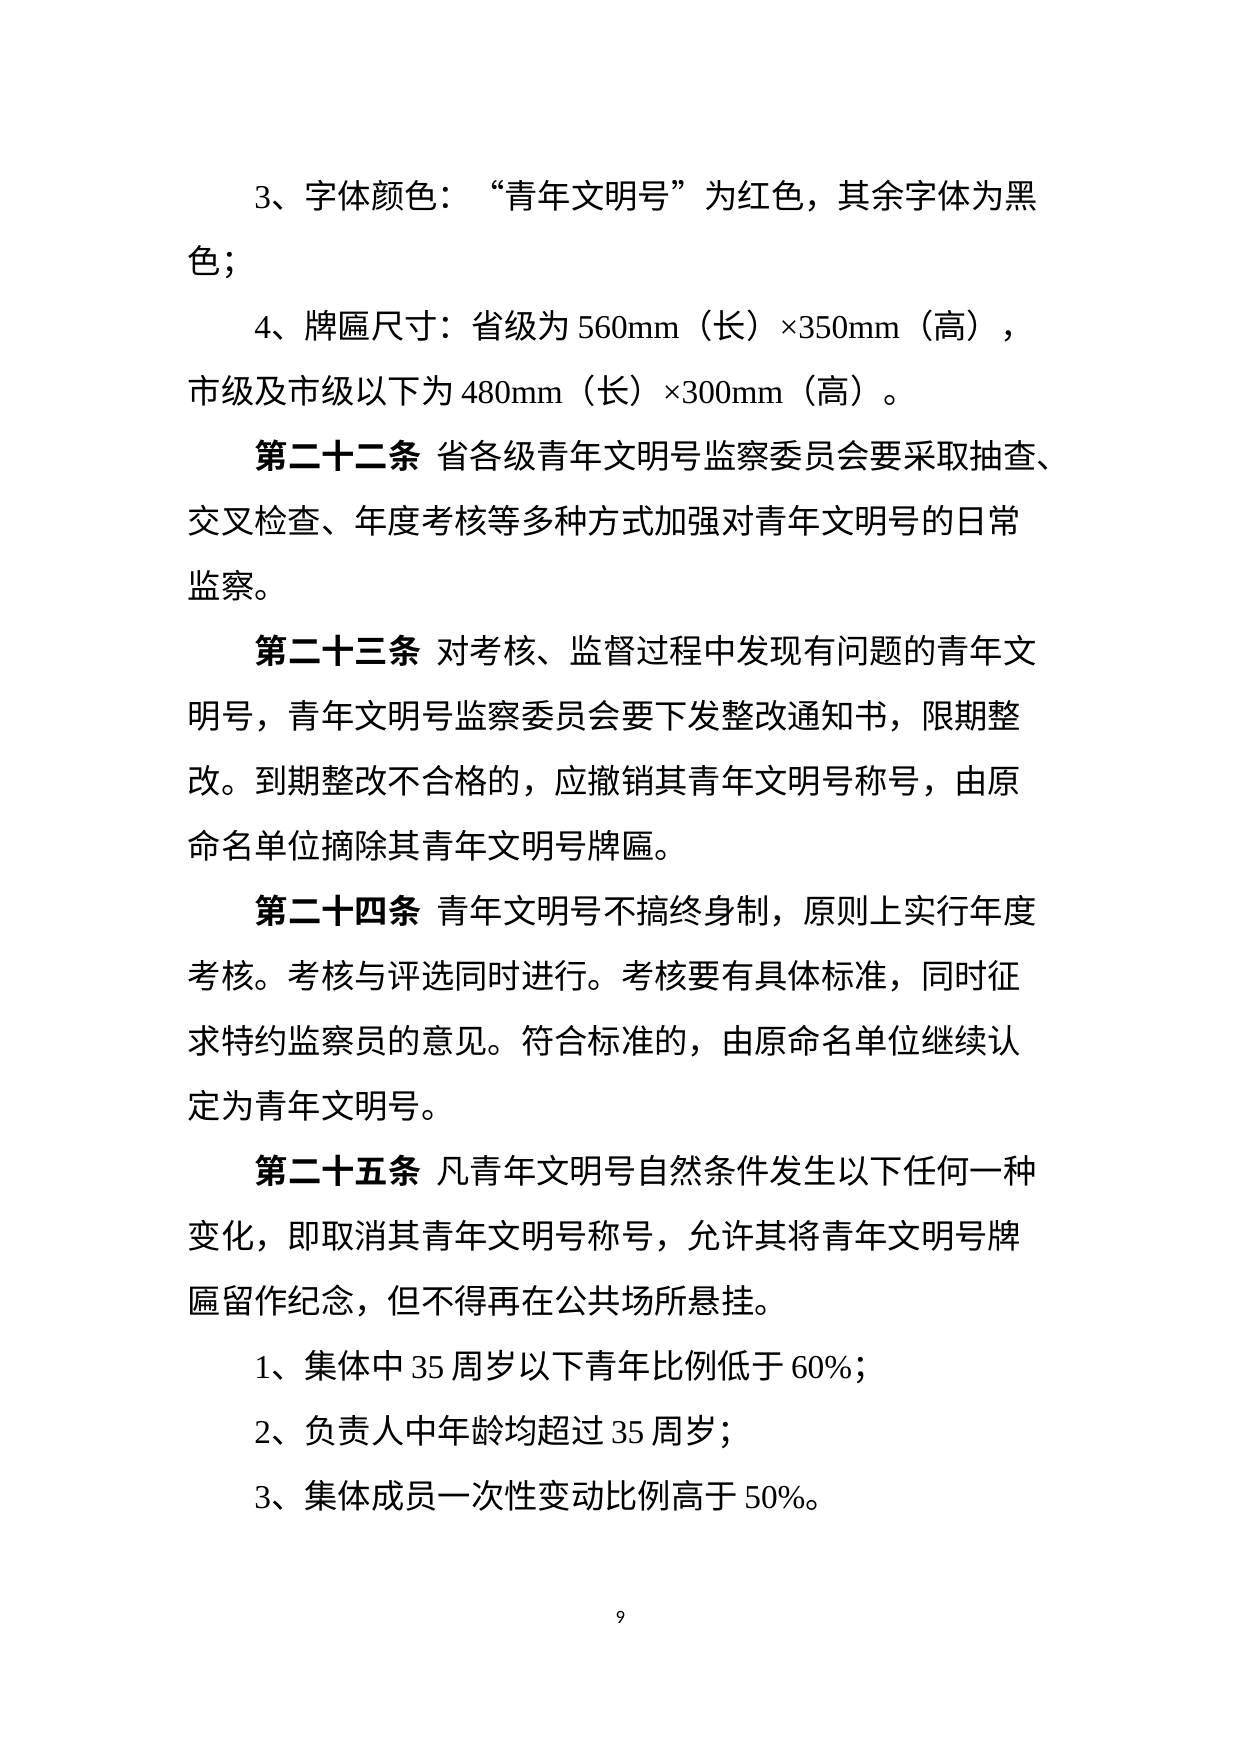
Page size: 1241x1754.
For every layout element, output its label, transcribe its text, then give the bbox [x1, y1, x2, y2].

text 2、负责人中年龄均超过35周岁； [187, 1397, 1053, 1462]
text 4、牌匾尺寸：省级为560mm（长）×350mm（高），市级及市级以下为480mm（长）×300mm（高）。 [187, 292, 1053, 422]
text 3、字体颜色：“青年文明号”为红色，其余字体为黑色； [187, 162, 1053, 292]
text 第二十四条 青年文明号不搞终身制，原则上实行年度考核。考核与评选同时进行。考核要有具体标准，同时征求特约监察员的意见。符合标准的，由原命名单位继续认定为青年文明号。 [187, 877, 1053, 1137]
text 第二十五条 凡青年文明号自然条件发生以下任何一种变化，即取消其青年文明号称号，允许其将青年文明号牌匾留作纪念，但不得再在公共场所悬挂。 [187, 1137, 1053, 1332]
text 第二十三条 对考核、监督过程中发现有问题的青年文明号，青年文明号监察委员会要下发整改通知书，限期整改。到期整改不合格的，应撤销其青年文明号称号，由原命名单位摘除其青年文明号牌匾。 [187, 617, 1053, 877]
text 第二十二条 省各级青年文明号监察委员会要采取抽查、交叉检查、年度考核等多种方式加强对青年文明号的日常监察。 [187, 422, 1053, 617]
text 1、集体中35周岁以下青年比例低于60%； [187, 1332, 1053, 1397]
text 3、集体成员一次性变动比例高于50%。 [187, 1462, 1053, 1527]
